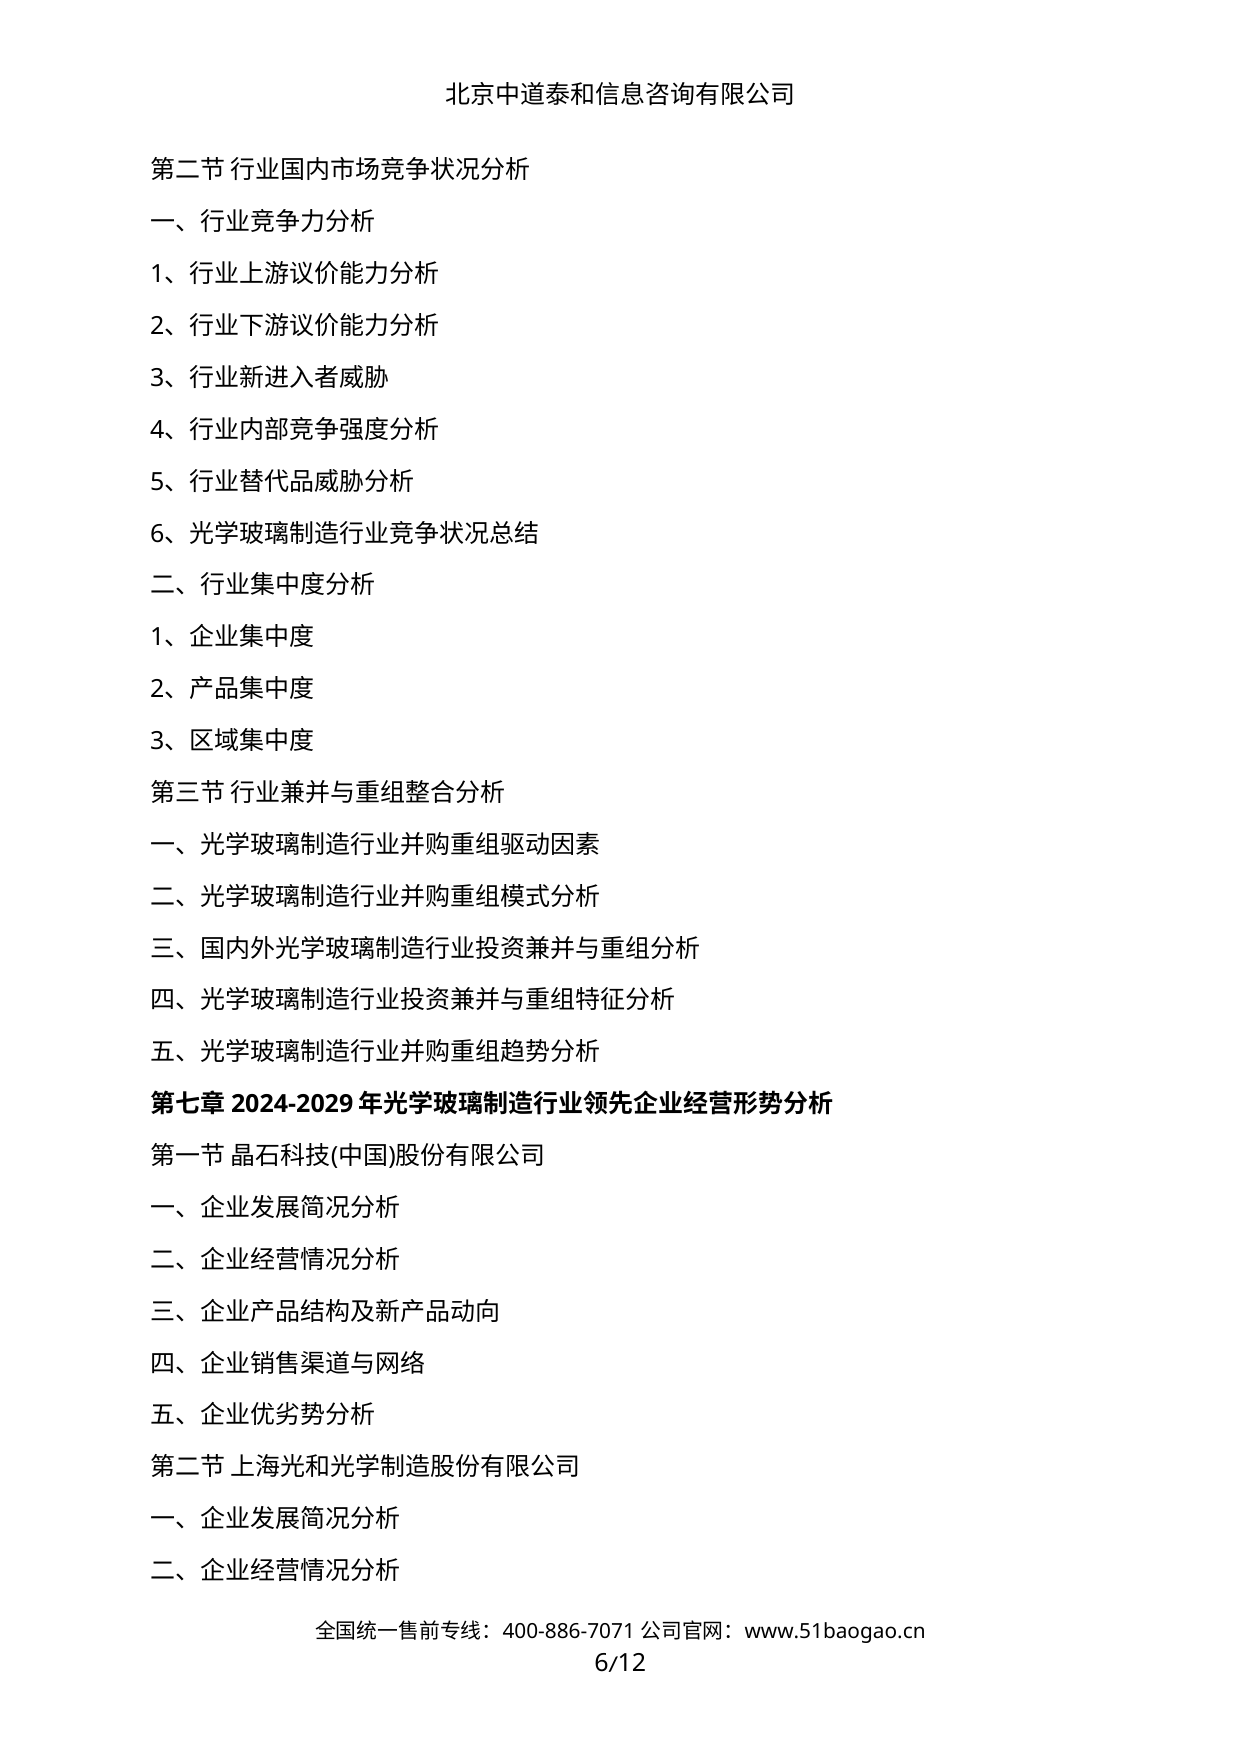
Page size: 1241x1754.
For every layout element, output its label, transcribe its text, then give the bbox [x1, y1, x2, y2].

text 第二节 行业国内市场竞争状况分析 [150, 150, 1090, 186]
text 3、区域集中度 [150, 721, 1090, 757]
text 四、企业销售渠道与网络 [150, 1343, 1090, 1379]
text 一、企业发展简况分析 [150, 1499, 1090, 1535]
text 第二节 上海光和光学制造股份有限公司 [150, 1447, 1090, 1483]
text 四、光学玻璃制造行业投资兼并与重组特征分析 [150, 980, 1090, 1016]
text 三、企业产品结构及新产品动向 [150, 1291, 1090, 1327]
text 4、行业内部竞争强度分析 [150, 409, 1090, 446]
text 二、企业经营情况分析 [150, 1551, 1090, 1587]
text 第三节 行业兼并与重组整合分析 [150, 772, 1090, 809]
text 五、企业优劣势分析 [150, 1395, 1090, 1431]
text 第一节 晶石科技(中国)股份有限公司 [150, 1136, 1090, 1172]
text 二、企业经营情况分析 [150, 1239, 1090, 1276]
text 1、行业上游议价能力分析 [150, 254, 1090, 290]
text 1、企业集中度 [150, 617, 1090, 653]
text 3、行业新进入者威胁 [150, 357, 1090, 394]
text 6、光学玻璃制造行业竞争状况总结 [150, 513, 1090, 549]
text 二、行业集中度分析 [150, 565, 1090, 601]
text 2、行业下游议价能力分析 [150, 306, 1090, 342]
text 一、行业竞争力分析 [150, 202, 1090, 238]
text 二、光学玻璃制造行业并购重组模式分析 [150, 876, 1090, 912]
text 第七章 2024-2029年光学玻璃制造行业领先企业经营形势分析 [150, 1084, 1090, 1120]
text 三、国内外光学玻璃制造行业投资兼并与重组分析 [150, 928, 1090, 964]
text 2、产品集中度 [150, 669, 1090, 705]
text 一、企业发展简况分析 [150, 1187, 1090, 1224]
text 5、行业替代品威胁分析 [150, 461, 1090, 497]
text 五、光学玻璃制造行业并购重组趋势分析 [150, 1032, 1090, 1068]
text 一、光学玻璃制造行业并购重组驱动因素 [150, 824, 1090, 861]
